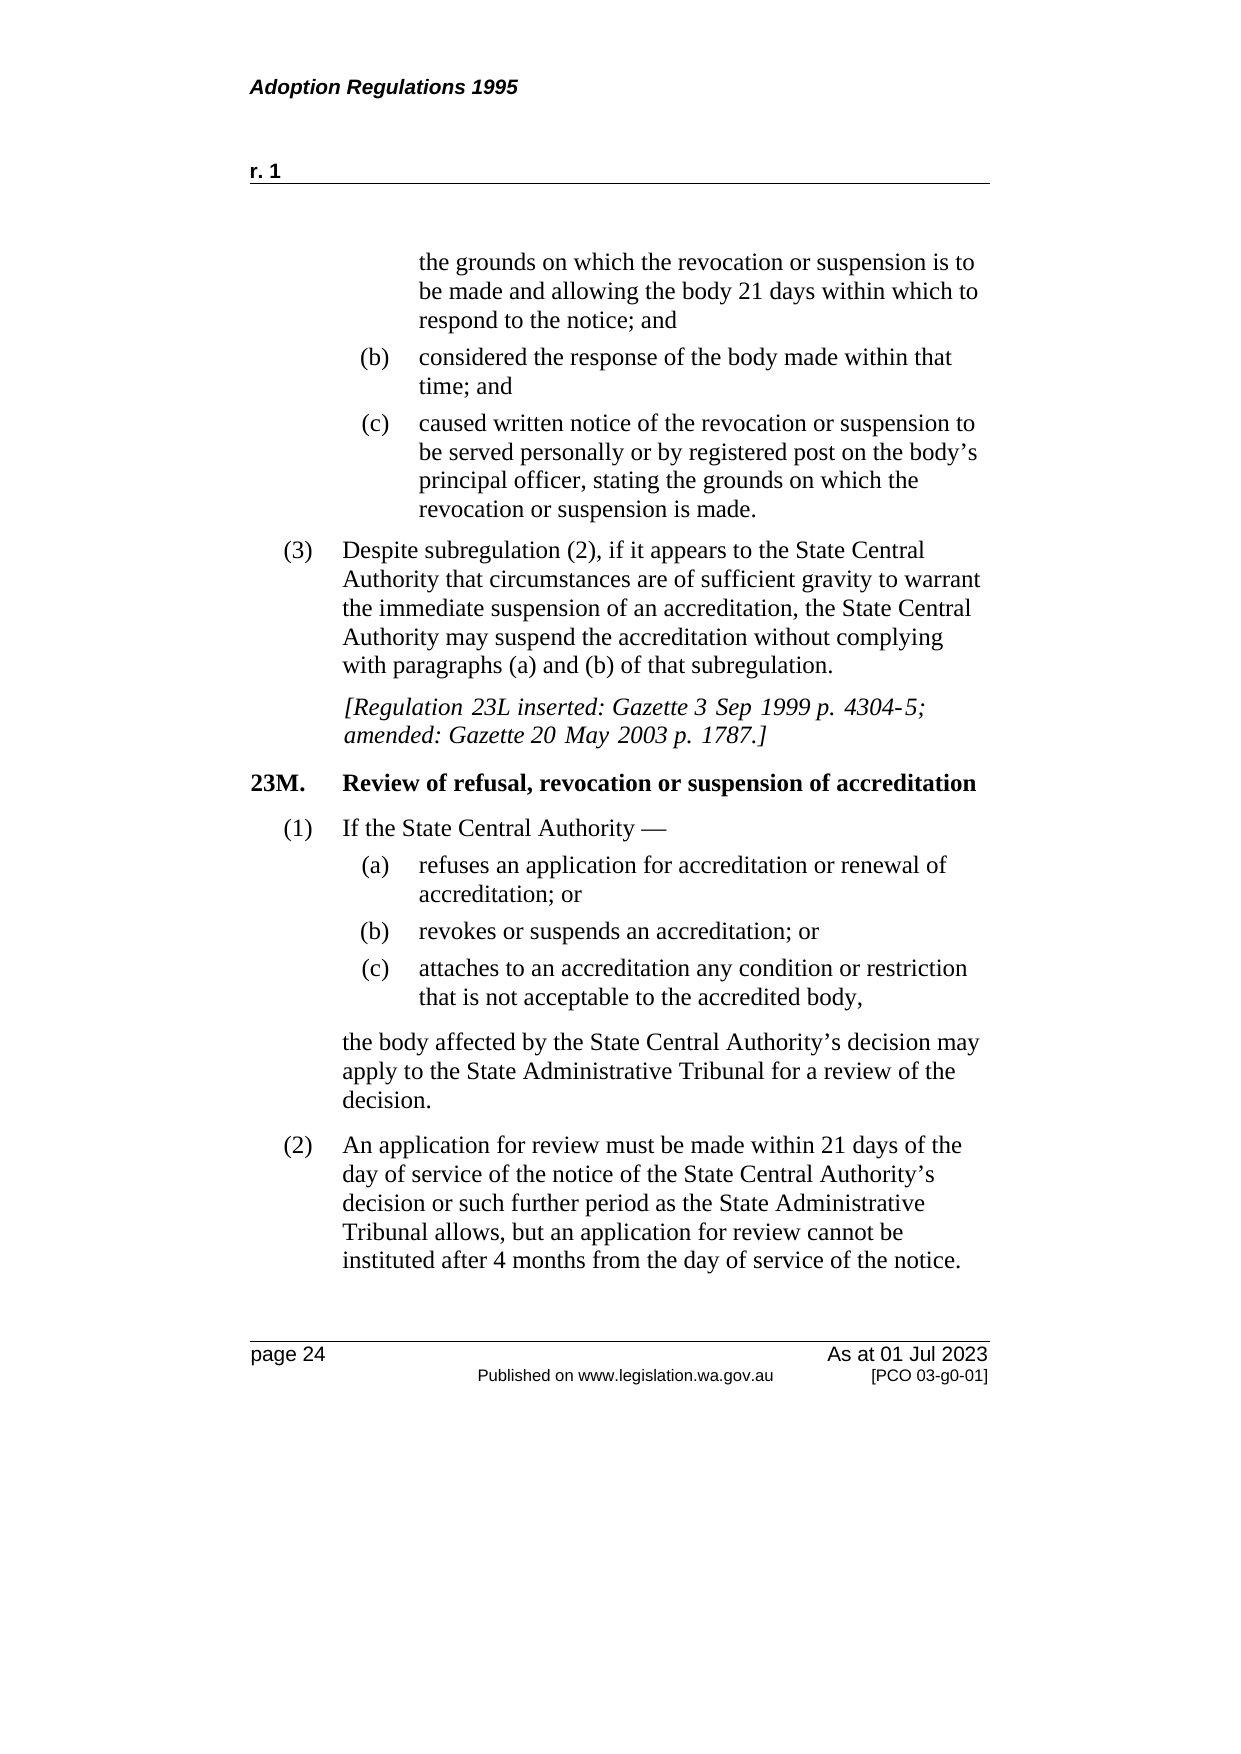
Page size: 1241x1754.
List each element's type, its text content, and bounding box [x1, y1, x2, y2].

text (2) An application for review must be made within 21 days of the day of service of the notice of the State Central Authority’s decision or such further period as the State Administrative Tribunal allows, but an application for review cannot be instituted after 4 months from the day of service of the notice. [250, 1130, 990, 1274]
text (b) considered the response of the body made within that time; and [250, 342, 990, 399]
text (3) Despite subregulation (2), if it appears to the State Central Authority that circumstances are of sufficient gravity to warrant the immediate suspension of an accreditation, the State Central Authority may suspend the accreditation without complying with paragraphs (a) and (b) of that subregulation. [250, 535, 990, 679]
subtitle 23M. Review of refusal, revocation or suspension of accreditation [250, 768, 990, 797]
text (1) If the State Central Authority — [250, 813, 990, 842]
text the body affected by the State Central Authority’s decision may apply to the State Administrative Tribunal for a review of the decision. [250, 1027, 990, 1114]
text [250, 247, 990, 334]
text (b) revokes or suspends an accreditation; or [250, 916, 990, 945]
text [Regulation 23L inserted: Gazette 3 Sep 1999 p. 4304-5; amended: Gazette 20 May 2003 p. 1787.] [250, 692, 990, 749]
text (c) caused written notice of the revocation or suspension to be served personally or by registered post on the body’s principal officer, stating the grounds on which the revocation or suspension is made. [250, 408, 990, 523]
text (c) attaches to an accreditation any condition or restriction that is not acceptable to the accredited body, [250, 953, 990, 1011]
text (a) refuses an application for accreditation or renewal of accreditation; or [250, 850, 990, 908]
